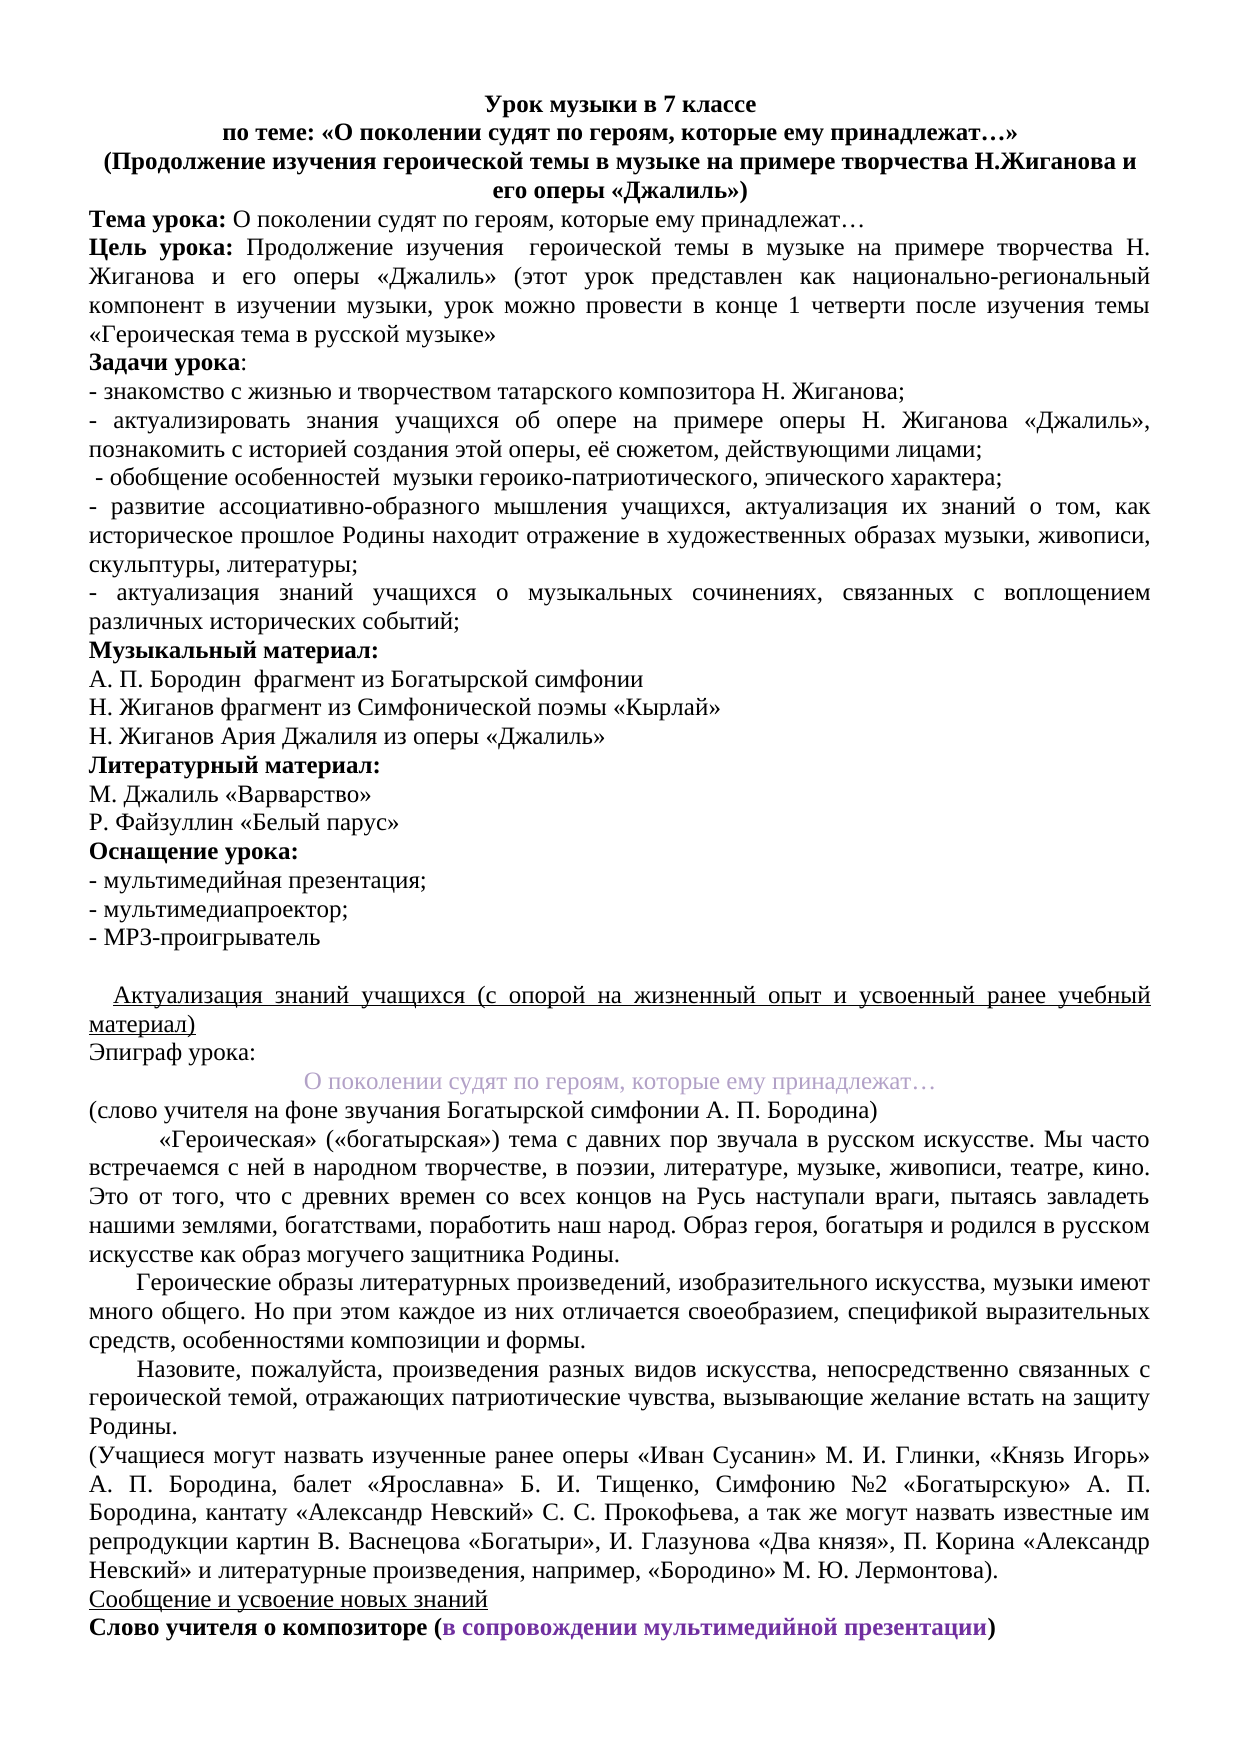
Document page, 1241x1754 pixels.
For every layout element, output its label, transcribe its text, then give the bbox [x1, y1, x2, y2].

text (Продолжение изучения героической темы в музыке на примере творчества Н.Жиганова и его оперы «Джалиль») [89, 146, 1152, 204]
text Оснащение урока: [89, 836, 1152, 865]
text по теме: «О поколении судят по героям, которые ему принадлежат…» [89, 117, 1152, 146]
list Героические образы литературных произведений, изобразительного искусства, музыки имеют много общего. Но при этом каждое из них отличается своеобразием, спецификой выразительных средств, особенностями композиции и формы. [89, 1267, 1152, 1354]
text - развитие ассоциативно-образного мышления учащихся, актуализация их знаний о том, как историческое прошлое Родины находит отражение в художественных образах музыки, живописи, скульптуры, литературы; [89, 491, 1152, 577]
text Задачи урока: [89, 347, 1152, 376]
text - мультимедийная презентация; [89, 865, 1152, 894]
text Р. Файзуллин «Белый парус» [89, 807, 1152, 836]
text Урок музыки в 7 классе [89, 89, 1152, 117]
list Эпиграф урока: [89, 1037, 1152, 1066]
list Слово учителя о композиторе (в сопровождении мультимедийной презентации) [89, 1612, 1152, 1641]
text Тема урока: О поколении судят по героям, которые ему принадлежат… [89, 204, 1152, 232]
list (слово учителя на фоне звучания Богатырской симфонии А. П. Бородина) [89, 1095, 1152, 1124]
text - мультимедиапроектор; [89, 894, 1152, 922]
text Цель урока: Продолжение изучения героической темы в музыке на примере творчества Н. Жиганова и его оперы «Джалиль» (этот урок представлен как национально-региональный компонент в изучении музыки, урок можно провести в конце 1 четверти после изучения темы «Героическая тема в русской музыке» [89, 232, 1152, 347]
text Литературный материал: [89, 750, 1152, 779]
text - актуализация знаний учащихся о музыкальных сочинениях, связанных с воплощением различных исторических событий; [89, 577, 1152, 635]
text Н. Жиганов Ария Джалиля из оперы «Джалиль» [89, 721, 1152, 750]
list О поколении судят по героям, которые ему принадлежат… [89, 1066, 1152, 1095]
list (Учащиеся могут назвать изученные ранее оперы «Иван Сусанин» М. И. Глинки, «Князь Игорь» А. П. Бородина, балет «Ярославна» Б. И. Тищенко, Симфонию №2 «Богатырскую» А. П. Бородина, кантату «Александр Невский» С. С. Прокофьева, а так же могут назвать известные им репродукции картин В. Васнецова «Богатыри», И. Глазунова «Два князя», П. Корина «Александр Невский» и литературные произведения, например, «Бородино» М. Ю. Лермонтова). [89, 1440, 1152, 1584]
list Сообщение и усвоение новых знаний [89, 1584, 1152, 1612]
text Н. Жиганов фрагмент из Симфонической поэмы «Кырлай» [89, 692, 1152, 721]
text А. П. Бородин фрагмент из Богатырской симфонии [89, 664, 1152, 692]
list Актуализация знаний учащихся (с опорой на жизненный опыт и усвоенный ранее учебный материал) [89, 980, 1152, 1037]
list Назовите, пожалуйста, произведения разных видов искусства, непосредственно связанных с героической темой, отражающих патриотические чувства, вызывающие желание встать на защиту Родины. [89, 1354, 1152, 1440]
text - обобщение особенностей музыки героико-патриотического, эпического характера; [89, 462, 1152, 491]
text - знакомство с жизнью и творчеством татарского композитора Н. Жиганова; [89, 376, 1152, 405]
text - актуализировать знания учащихся об опере на примере оперы Н. Жиганова «Джалиль», познакомить с историей создания этой оперы, её сюжетом, действующими лицами; [89, 405, 1152, 462]
text Музыкальный материал: [89, 635, 1152, 664]
text - МР3-проигрыватель [89, 922, 1152, 951]
text М. Джалиль «Варварство» [89, 779, 1152, 807]
list «Героическая» («богатырская») тема с давних пор звучала в русском искусстве. Мы часто встречаемся с ней в народном творчестве, в поэзии, литературе, музыке, живописи, театре, кино. Это от того, что с древних времен со всех концов на Русь наступали враги, пытаясь завладеть нашими землями, богатствами, поработить наш народ. Образ героя, богатыря и родился в русском искусстве как образ могучего защитника Родины. [89, 1124, 1152, 1267]
